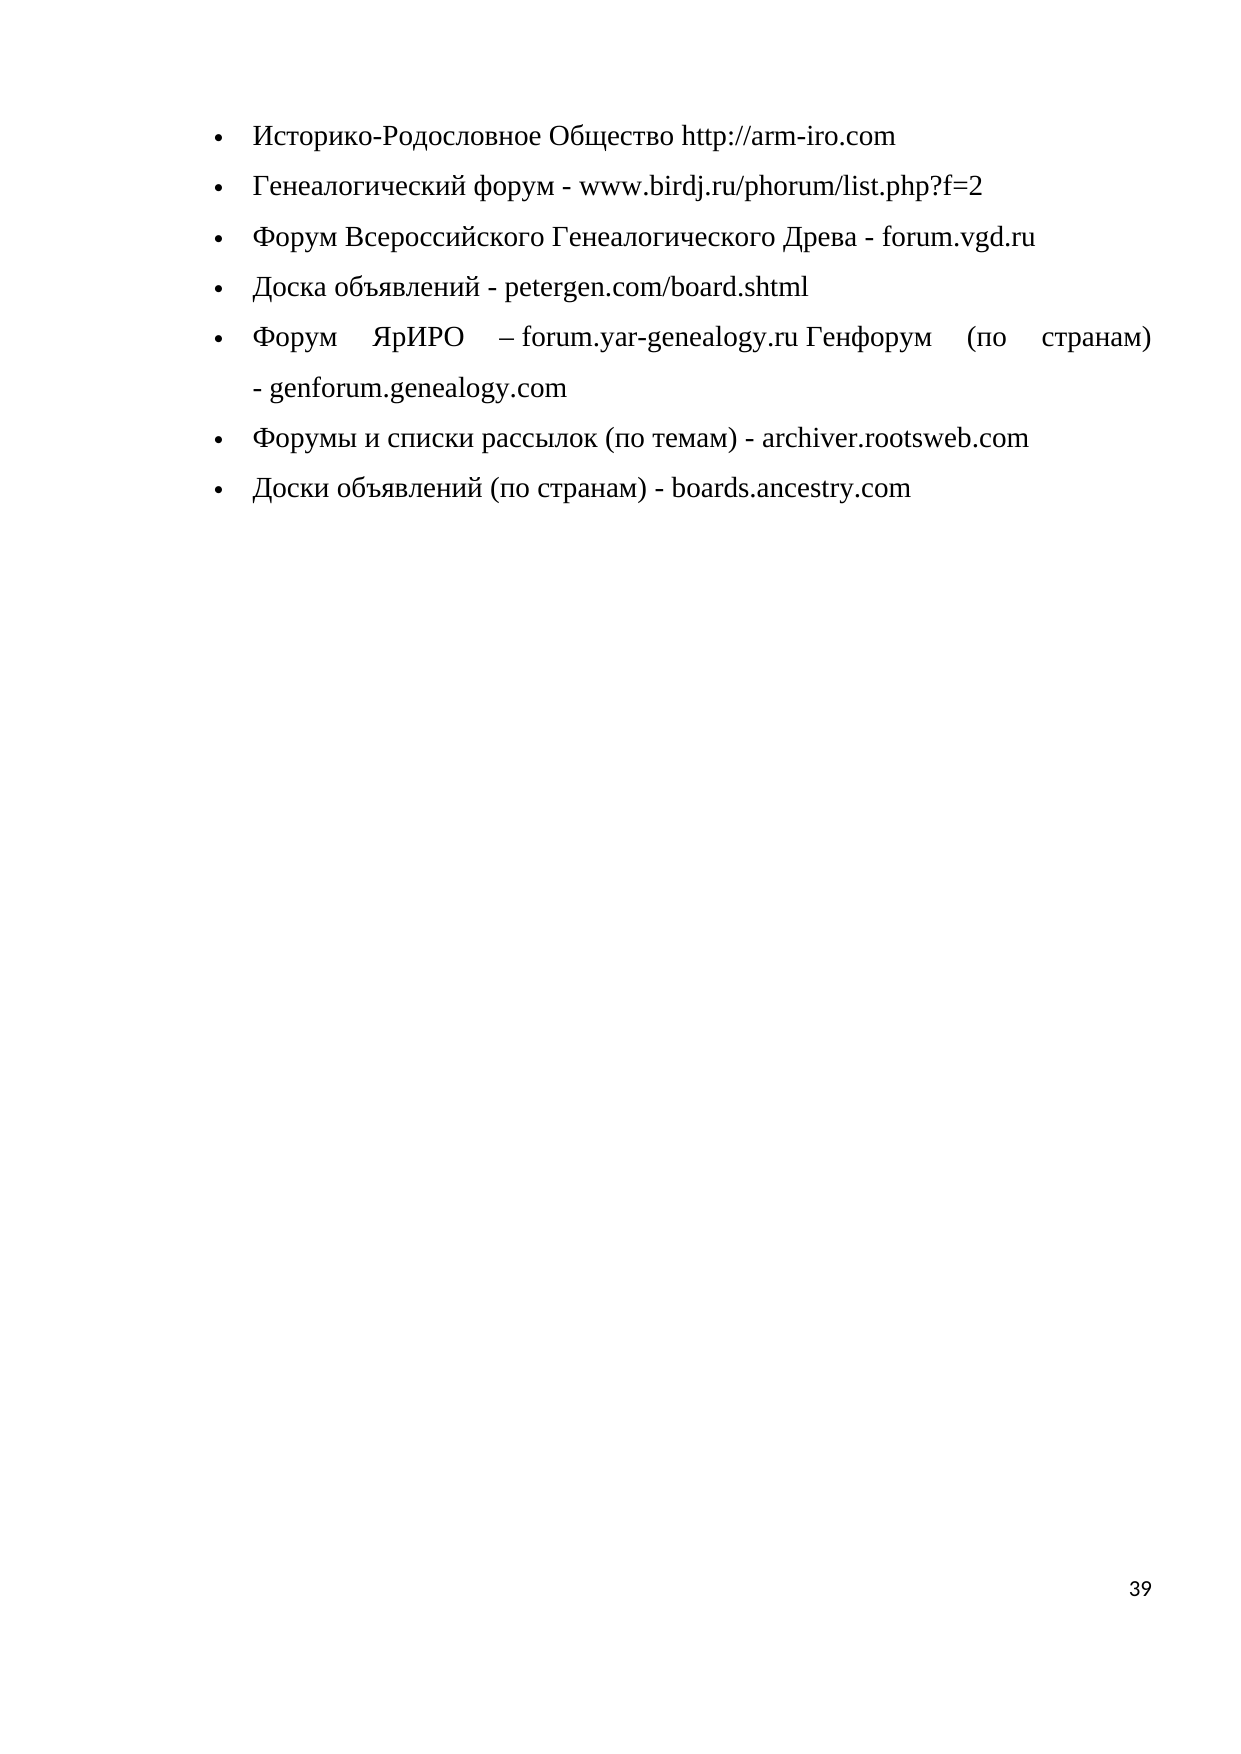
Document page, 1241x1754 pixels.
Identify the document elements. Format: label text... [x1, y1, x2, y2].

list Доска объявлений - petergen.com/board.shtml [215, 269, 1152, 303]
list Доски объявлений (по странам) - boards.ancestry.com [215, 470, 1152, 504]
list Форум Всероссийского Генеалогического Древа - forum.vgd.ru [215, 219, 1152, 252]
list Историко-Родословное Общество http://arm-iro.com [215, 118, 1152, 152]
list Форум ЯрИРО – forum.yar-genealogy.ru Генфорум (по странам) - genforum.genealogy.com [215, 319, 1152, 403]
list Форумы и списки рассылок (по темам) - archiver.rootsweb.com [215, 420, 1152, 453]
list Генеалогический форум - www.birdj.ru/phorum/list.php?f=2 [215, 168, 1152, 202]
